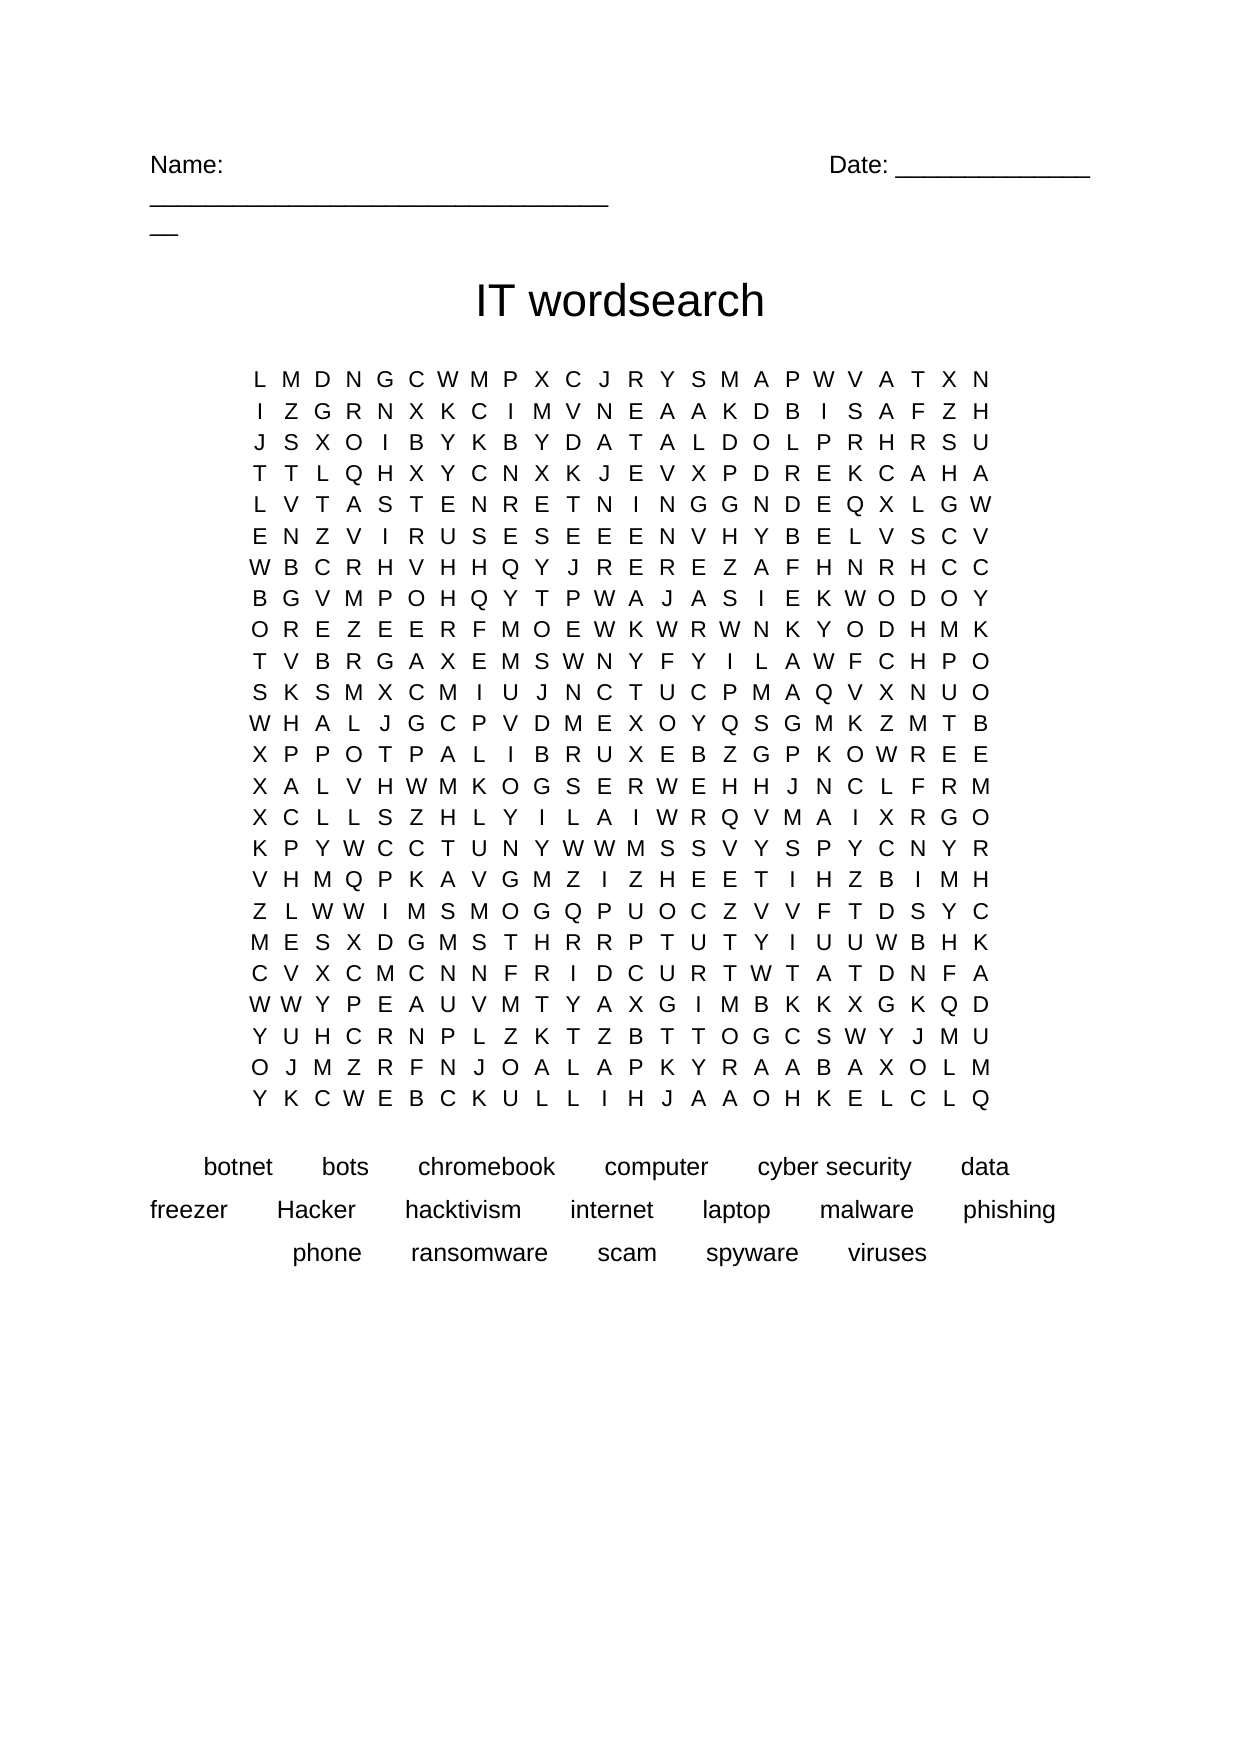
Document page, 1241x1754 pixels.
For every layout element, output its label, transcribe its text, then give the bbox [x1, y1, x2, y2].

table_cell A [777, 1051, 808, 1083]
table_cell T [307, 489, 338, 520]
table_cell T [495, 926, 526, 958]
table_cell A [589, 1051, 620, 1083]
table_cell G [683, 489, 714, 520]
table_cell A [589, 989, 620, 1020]
table_cell I [526, 801, 557, 833]
table_cell D [965, 989, 996, 1020]
table_cell X [369, 676, 401, 708]
table_cell O [495, 1051, 526, 1083]
table_cell V [338, 520, 369, 551]
table_cell K [526, 1020, 557, 1051]
table_cell P [620, 926, 651, 958]
table_cell Y [683, 1051, 714, 1083]
table_header A [871, 364, 902, 395]
table_cell M [745, 676, 777, 708]
table_cell O [338, 739, 369, 770]
table_cell I [558, 958, 589, 989]
table_cell U [432, 520, 463, 551]
table_cell X [244, 739, 275, 770]
table_cell H [902, 614, 933, 645]
table_header X [934, 364, 965, 395]
table_cell S [464, 520, 495, 551]
table_cell Y [620, 645, 651, 676]
table_cell D [589, 958, 620, 989]
table_cell R [589, 926, 620, 958]
table_cell B [902, 926, 933, 958]
table_cell M [432, 676, 463, 708]
table_cell Z [307, 520, 338, 551]
table_cell C [369, 833, 401, 864]
table_cell A [902, 458, 933, 489]
table_cell E [714, 864, 745, 895]
table_cell X [871, 676, 902, 708]
table_cell Y [244, 1083, 275, 1114]
table_cell S [307, 676, 338, 708]
table_cell Q [495, 551, 526, 583]
table_cell E [620, 395, 651, 426]
table_cell H [902, 645, 933, 676]
table_cell R [902, 426, 933, 458]
table_cell R [620, 770, 651, 801]
table_cell H [934, 458, 965, 489]
table_cell W [275, 989, 307, 1020]
table_cell O [526, 614, 557, 645]
table_cell R [275, 614, 307, 645]
table_cell G [871, 989, 902, 1020]
table_cell E [526, 489, 557, 520]
table_cell S [526, 520, 557, 551]
table_cell C [401, 958, 432, 989]
table_cell O [840, 614, 871, 645]
table_cell O [714, 1020, 745, 1051]
table_cell R [840, 426, 871, 458]
table_header W [432, 364, 463, 395]
table_cell V [651, 458, 683, 489]
table_cell B [871, 864, 902, 895]
table_cell N [495, 833, 526, 864]
table_cell C [589, 676, 620, 708]
table_header R [620, 364, 651, 395]
table_cell R [871, 551, 902, 583]
table_cell P [808, 426, 839, 458]
table_cell M [558, 708, 589, 739]
table_cell U [495, 676, 526, 708]
table_cell I [777, 926, 808, 958]
table_header N [965, 364, 996, 395]
table_cell Z [840, 864, 871, 895]
table_cell K [651, 1051, 683, 1083]
table_header M [464, 364, 495, 395]
table_cell P [777, 739, 808, 770]
table_cell E [275, 926, 307, 958]
table_cell N [558, 676, 589, 708]
table_cell E [464, 645, 495, 676]
table_cell A [275, 770, 307, 801]
table_cell E [369, 614, 401, 645]
table_cell R [338, 395, 369, 426]
table_cell E [840, 1083, 871, 1114]
table_cell I [244, 395, 275, 426]
table_cell G [526, 895, 557, 926]
table_cell Y [432, 426, 463, 458]
table_cell H [432, 551, 463, 583]
table_cell S [244, 676, 275, 708]
table_cell E [369, 1083, 401, 1114]
table_cell N [369, 395, 401, 426]
table_cell F [934, 958, 965, 989]
table_cell Z [275, 395, 307, 426]
table_cell U [432, 989, 463, 1020]
table_cell H [714, 520, 745, 551]
table_cell S [934, 426, 965, 458]
table_cell W [745, 958, 777, 989]
table_cell X [871, 801, 902, 833]
table_cell L [840, 520, 871, 551]
table_cell E [965, 739, 996, 770]
table_cell A [651, 395, 683, 426]
table_cell L [244, 489, 275, 520]
table_cell Q [714, 708, 745, 739]
table_header S [683, 364, 714, 395]
table_cell K [808, 989, 839, 1020]
table_cell X [401, 458, 432, 489]
table_cell N [495, 458, 526, 489]
table_cell L [526, 1083, 557, 1114]
table_cell Y [745, 926, 777, 958]
table_cell D [902, 583, 933, 614]
table_cell O [745, 1083, 777, 1114]
table_cell V [965, 520, 996, 551]
table_cell T [651, 1020, 683, 1051]
table_cell I [777, 864, 808, 895]
table_cell R [714, 1051, 745, 1083]
title IT wordsearch [150, 274, 1090, 326]
table_cell F [902, 395, 933, 426]
table_cell K [965, 614, 996, 645]
table_cell H [777, 1083, 808, 1114]
table_cell W [589, 583, 620, 614]
table_cell L [745, 645, 777, 676]
table_cell C [902, 1083, 933, 1114]
table_cell U [651, 676, 683, 708]
table_cell X [620, 989, 651, 1020]
table_cell L [871, 770, 902, 801]
table_cell K [432, 395, 463, 426]
table_cell O [965, 645, 996, 676]
table_cell O [244, 1051, 275, 1083]
table_cell M [902, 708, 933, 739]
table_cell U [651, 958, 683, 989]
table_cell X [307, 426, 338, 458]
table_cell A [683, 395, 714, 426]
table_cell F [401, 1051, 432, 1083]
table_cell S [902, 520, 933, 551]
table_cell M [464, 895, 495, 926]
table_cell T [745, 864, 777, 895]
table_cell R [589, 551, 620, 583]
table_cell D [871, 958, 902, 989]
table_cell R [558, 739, 589, 770]
table_cell T [651, 926, 683, 958]
table_cell X [244, 770, 275, 801]
table_cell X [840, 989, 871, 1020]
table_cell F [777, 551, 808, 583]
table_cell F [464, 614, 495, 645]
table_cell M [338, 583, 369, 614]
table_cell H [464, 551, 495, 583]
table_cell R [401, 520, 432, 551]
table_header Date: ______________ [620, 150, 1090, 274]
table_cell B [275, 551, 307, 583]
table_cell N [589, 489, 620, 520]
table_cell E [683, 864, 714, 895]
table_cell O [965, 801, 996, 833]
table_cell U [620, 895, 651, 926]
table_cell W [651, 770, 683, 801]
table_cell G [369, 645, 401, 676]
table_header A [745, 364, 777, 395]
table_cell B [777, 520, 808, 551]
table_cell O [495, 770, 526, 801]
table_cell G [526, 770, 557, 801]
table_cell S [651, 833, 683, 864]
table_cell E [432, 489, 463, 520]
table_cell W [871, 739, 902, 770]
table_cell I [683, 989, 714, 1020]
table_cell A [401, 989, 432, 1020]
table_header Y [651, 364, 683, 395]
table_cell R [526, 958, 557, 989]
table_cell M [934, 614, 965, 645]
table_cell T [714, 958, 745, 989]
table_cell R [369, 1020, 401, 1051]
table_cell Y [307, 989, 338, 1020]
table_cell J [651, 1083, 683, 1114]
table_cell I [464, 676, 495, 708]
table_cell H [902, 551, 933, 583]
table_cell J [902, 1020, 933, 1051]
table_cell C [401, 676, 432, 708]
table_cell D [558, 426, 589, 458]
table_cell J [526, 676, 557, 708]
table_cell K [620, 614, 651, 645]
table_cell H [965, 395, 996, 426]
table_cell Z [401, 801, 432, 833]
table_cell V [777, 895, 808, 926]
table_header C [558, 364, 589, 395]
table_cell B [965, 708, 996, 739]
table_cell S [902, 895, 933, 926]
table_cell C [934, 520, 965, 551]
table_cell L [777, 426, 808, 458]
table_cell B [745, 989, 777, 1020]
table_cell T [620, 676, 651, 708]
table_cell Y [495, 801, 526, 833]
table_cell L [464, 801, 495, 833]
table_cell O [338, 426, 369, 458]
table_cell B [683, 739, 714, 770]
table_cell D [745, 458, 777, 489]
table_cell M [432, 770, 463, 801]
table_cell N [745, 489, 777, 520]
table_cell V [464, 989, 495, 1020]
table_cell N [432, 958, 463, 989]
table_cell S [464, 926, 495, 958]
table_cell V [714, 833, 745, 864]
table_cell O [871, 583, 902, 614]
table_cell B [620, 1020, 651, 1051]
table_cell D [714, 426, 745, 458]
table_cell M [307, 1051, 338, 1083]
table_cell M [495, 614, 526, 645]
table_cell E [620, 458, 651, 489]
table_cell O [934, 583, 965, 614]
table_cell I [369, 895, 401, 926]
table_cell N [651, 489, 683, 520]
table_cell A [307, 708, 338, 739]
table_cell A [683, 583, 714, 614]
table_cell Y [934, 833, 965, 864]
table_cell Q [840, 489, 871, 520]
table_cell B [401, 426, 432, 458]
table_cell S [840, 395, 871, 426]
table_cell V [244, 864, 275, 895]
table_cell V [464, 864, 495, 895]
table_cell U [965, 426, 996, 458]
table_cell E [620, 551, 651, 583]
table_cell P [369, 864, 401, 895]
table_cell W [714, 614, 745, 645]
table_cell R [338, 645, 369, 676]
table_cell E [558, 614, 589, 645]
table_cell P [369, 583, 401, 614]
table_cell E [808, 458, 839, 489]
table_cell Z [620, 864, 651, 895]
table_header V [840, 364, 871, 395]
table_cell M [777, 801, 808, 833]
table_cell T [526, 989, 557, 1020]
table_cell E [777, 583, 808, 614]
table_cell H [369, 551, 401, 583]
table_cell L [338, 708, 369, 739]
table_cell T [840, 958, 871, 989]
table_cell N [808, 770, 839, 801]
table_cell O [902, 1051, 933, 1083]
table_cell Y [965, 583, 996, 614]
table_cell A [589, 801, 620, 833]
table_cell H [965, 864, 996, 895]
table_cell T [275, 458, 307, 489]
table_cell U [683, 926, 714, 958]
table_cell C [871, 645, 902, 676]
table_cell M [965, 1051, 996, 1083]
table_cell E [808, 489, 839, 520]
table_cell R [965, 833, 996, 864]
table_cell L [307, 770, 338, 801]
table_cell X [683, 458, 714, 489]
table_cell Z [714, 551, 745, 583]
table_cell S [683, 833, 714, 864]
table_cell E [808, 520, 839, 551]
table_cell W [589, 833, 620, 864]
table_cell Z [338, 1051, 369, 1083]
table_cell I [495, 739, 526, 770]
table_cell U [934, 676, 965, 708]
table_cell C [432, 1083, 463, 1114]
table_cell K [808, 1083, 839, 1114]
table_cell M [808, 708, 839, 739]
table_cell S [275, 426, 307, 458]
table_cell V [307, 583, 338, 614]
table_cell T [934, 708, 965, 739]
table_cell P [275, 739, 307, 770]
table_cell A [589, 426, 620, 458]
table_cell M [401, 895, 432, 926]
table_cell S [432, 895, 463, 926]
text botnet bots chromebook computer cyber security data freezer Hacker hacktivism internet laptop malware phishing phone ransomware scam spyware viruses [150, 1151, 1090, 1266]
table_cell H [432, 801, 463, 833]
table_cell E [495, 520, 526, 551]
table_cell A [871, 395, 902, 426]
table_cell A [965, 958, 996, 989]
table_cell E [934, 739, 965, 770]
table_cell T [683, 1020, 714, 1051]
table_cell A [432, 864, 463, 895]
table_cell M [338, 676, 369, 708]
table_cell Y [871, 1020, 902, 1051]
table_cell C [965, 551, 996, 583]
table_cell M [965, 770, 996, 801]
table_cell E [589, 708, 620, 739]
table_cell M [369, 958, 401, 989]
table_cell Z [714, 895, 745, 926]
table_cell W [651, 801, 683, 833]
table_cell P [275, 833, 307, 864]
table_cell N [651, 520, 683, 551]
table_cell A [840, 1051, 871, 1083]
table_cell V [745, 895, 777, 926]
table_cell X [871, 489, 902, 520]
table_cell V [275, 645, 307, 676]
table_cell C [840, 770, 871, 801]
table_cell T [369, 739, 401, 770]
table_cell E [369, 989, 401, 1020]
table_cell T [620, 426, 651, 458]
table_cell G [714, 489, 745, 520]
table_cell C [401, 833, 432, 864]
table_header Name: ___________________________________ [150, 150, 620, 274]
table_cell U [275, 1020, 307, 1051]
table_cell V [871, 520, 902, 551]
table_cell H [526, 926, 557, 958]
table_cell D [526, 708, 557, 739]
table_cell N [401, 1020, 432, 1051]
table_cell T [401, 489, 432, 520]
table_cell N [745, 614, 777, 645]
table_cell Z [934, 395, 965, 426]
table_cell T [777, 958, 808, 989]
table_cell K [464, 426, 495, 458]
table_cell Y [745, 833, 777, 864]
table_cell D [871, 895, 902, 926]
table_cell Y [934, 895, 965, 926]
table_cell W [651, 614, 683, 645]
table_cell W [244, 989, 275, 1020]
table_cell W [244, 551, 275, 583]
table_cell Q [934, 989, 965, 1020]
table_cell W [965, 489, 996, 520]
table_cell P [589, 895, 620, 926]
table_header W [808, 364, 839, 395]
table_cell D [871, 614, 902, 645]
table_cell Y [526, 551, 557, 583]
table_cell H [620, 1083, 651, 1114]
table_cell Y [526, 426, 557, 458]
table_cell K [275, 1083, 307, 1114]
table_cell A [965, 458, 996, 489]
table_cell L [934, 1051, 965, 1083]
table_cell O [840, 739, 871, 770]
table_cell G [307, 395, 338, 426]
table_cell C [683, 895, 714, 926]
table_cell C [307, 1083, 338, 1114]
table_cell T [840, 895, 871, 926]
table_cell Y [432, 458, 463, 489]
table_cell W [840, 1020, 871, 1051]
table_cell L [464, 1020, 495, 1051]
table_cell B [244, 583, 275, 614]
table_cell F [808, 895, 839, 926]
table_cell D [745, 395, 777, 426]
table_cell Y [840, 833, 871, 864]
table_cell B [307, 645, 338, 676]
table_cell P [307, 739, 338, 770]
table_cell F [495, 958, 526, 989]
table_cell C [338, 958, 369, 989]
table_cell M [620, 833, 651, 864]
table_cell T [244, 458, 275, 489]
table_cell H [275, 708, 307, 739]
table_cell C [620, 958, 651, 989]
table_cell G [777, 708, 808, 739]
table_cell B [401, 1083, 432, 1114]
table_cell G [745, 1020, 777, 1051]
table_cell G [401, 708, 432, 739]
table_cell A [526, 1051, 557, 1083]
table_cell A [777, 676, 808, 708]
table_cell J [464, 1051, 495, 1083]
table_cell I [589, 864, 620, 895]
table_cell C [464, 395, 495, 426]
table_cell J [275, 1051, 307, 1083]
table_cell G [495, 864, 526, 895]
table_cell H [714, 770, 745, 801]
table_cell H [307, 1020, 338, 1051]
table_cell C [464, 458, 495, 489]
table_header G [369, 364, 401, 395]
table_cell R [558, 926, 589, 958]
table_cell U [589, 739, 620, 770]
table_cell K [840, 458, 871, 489]
table_cell R [651, 551, 683, 583]
table_cell E [307, 614, 338, 645]
table_cell F [651, 645, 683, 676]
table_header X [526, 364, 557, 395]
table_cell W [808, 645, 839, 676]
table_cell L [307, 458, 338, 489]
table_cell B [495, 426, 526, 458]
table_header C [401, 364, 432, 395]
table_cell R [683, 614, 714, 645]
table_cell C [338, 1020, 369, 1051]
table_cell I [589, 1083, 620, 1114]
table_cell R [934, 770, 965, 801]
table_cell L [307, 801, 338, 833]
table_cell H [808, 864, 839, 895]
table_header L [244, 364, 275, 395]
table_cell R [495, 489, 526, 520]
table_cell M [934, 1020, 965, 1051]
table_cell O [651, 895, 683, 926]
table_cell S [369, 489, 401, 520]
table_cell I [369, 520, 401, 551]
table_cell Q [808, 676, 839, 708]
table_cell Z [244, 895, 275, 926]
table_cell L [275, 895, 307, 926]
table_cell M [526, 395, 557, 426]
table_cell K [244, 833, 275, 864]
table_cell L [683, 426, 714, 458]
table_header M [714, 364, 745, 395]
table_cell E [620, 520, 651, 551]
table_cell W [589, 614, 620, 645]
table_cell I [620, 489, 651, 520]
table_cell K [714, 395, 745, 426]
table_cell R [683, 801, 714, 833]
table_cell B [808, 1051, 839, 1083]
table_cell V [558, 395, 589, 426]
table_cell V [745, 801, 777, 833]
table_cell P [432, 1020, 463, 1051]
table_cell I [495, 395, 526, 426]
table_cell C [275, 801, 307, 833]
table_cell F [902, 770, 933, 801]
table_cell G [934, 489, 965, 520]
table_cell D [369, 926, 401, 958]
table_cell V [275, 489, 307, 520]
table_cell X [432, 645, 463, 676]
table_cell C [683, 676, 714, 708]
table_cell J [589, 458, 620, 489]
table_cell X [526, 458, 557, 489]
table_cell I [745, 583, 777, 614]
table_cell A [745, 1051, 777, 1083]
table_cell I [808, 395, 839, 426]
table_header T [902, 364, 933, 395]
table_cell J [558, 551, 589, 583]
table_cell Z [558, 864, 589, 895]
table_cell E [589, 770, 620, 801]
table_cell S [745, 708, 777, 739]
table_cell S [307, 926, 338, 958]
table_cell N [840, 551, 871, 583]
table_cell Z [589, 1020, 620, 1051]
table_cell G [651, 989, 683, 1020]
table_header M [275, 364, 307, 395]
table_cell W [840, 583, 871, 614]
table_cell L [902, 489, 933, 520]
table_cell T [244, 645, 275, 676]
table_cell E [683, 770, 714, 801]
table_cell Z [495, 1020, 526, 1051]
table_cell M [526, 864, 557, 895]
table_cell L [871, 1083, 902, 1114]
table_cell P [620, 1051, 651, 1083]
table_cell M [714, 989, 745, 1020]
table_cell Q [338, 458, 369, 489]
table_cell B [777, 395, 808, 426]
table_cell O [495, 895, 526, 926]
table_cell N [589, 395, 620, 426]
table_cell Y [683, 708, 714, 739]
table_cell K [840, 708, 871, 739]
table_cell U [808, 926, 839, 958]
table_cell L [558, 801, 589, 833]
table_cell C [934, 551, 965, 583]
table_cell P [808, 833, 839, 864]
table_cell C [432, 708, 463, 739]
table_cell A [808, 958, 839, 989]
table_cell R [683, 958, 714, 989]
table_cell U [464, 833, 495, 864]
table_cell P [558, 583, 589, 614]
table_cell I [902, 864, 933, 895]
table_cell Q [464, 583, 495, 614]
table_cell H [934, 926, 965, 958]
table_header P [495, 364, 526, 395]
table_cell W [558, 645, 589, 676]
table_cell Y [244, 1020, 275, 1051]
table_cell M [244, 926, 275, 958]
table_cell V [338, 770, 369, 801]
table_cell S [369, 801, 401, 833]
table_cell K [902, 989, 933, 1020]
table_header D [307, 364, 338, 395]
table_cell I [840, 801, 871, 833]
table_cell K [777, 989, 808, 1020]
table_cell C [965, 895, 996, 926]
table_cell G [401, 926, 432, 958]
table_cell K [965, 926, 996, 958]
table_cell C [244, 958, 275, 989]
table_cell X [871, 1051, 902, 1083]
table_cell L [558, 1051, 589, 1083]
table_cell Y [526, 833, 557, 864]
table_cell X [244, 801, 275, 833]
table_cell H [651, 864, 683, 895]
table_cell I [714, 645, 745, 676]
table_cell U [495, 1083, 526, 1114]
table_cell W [338, 1083, 369, 1114]
table_cell N [432, 1051, 463, 1083]
table_cell L [558, 1083, 589, 1114]
table_cell V [275, 958, 307, 989]
table_cell W [558, 833, 589, 864]
table_cell A [651, 426, 683, 458]
table_cell P [464, 708, 495, 739]
table_cell E [401, 614, 432, 645]
table_cell A [714, 1083, 745, 1114]
table_cell E [683, 551, 714, 583]
table_cell A [401, 645, 432, 676]
table_cell T [714, 926, 745, 958]
table_cell G [275, 583, 307, 614]
table_cell Q [714, 801, 745, 833]
table_cell M [495, 645, 526, 676]
table_cell M [432, 926, 463, 958]
table_cell O [965, 676, 996, 708]
table_cell K [464, 770, 495, 801]
table_cell G [745, 739, 777, 770]
table_cell A [338, 489, 369, 520]
table_cell X [620, 739, 651, 770]
table_cell N [902, 676, 933, 708]
table_cell J [651, 583, 683, 614]
table_cell X [307, 958, 338, 989]
table_cell H [871, 426, 902, 458]
table_cell S [558, 770, 589, 801]
table_cell Q [338, 864, 369, 895]
table_cell I [620, 801, 651, 833]
table_cell H [432, 583, 463, 614]
table_cell B [526, 739, 557, 770]
table_cell N [902, 958, 933, 989]
table_cell C [307, 551, 338, 583]
table_cell R [369, 1051, 401, 1083]
table_cell T [558, 489, 589, 520]
table_cell R [902, 801, 933, 833]
table_cell S [526, 645, 557, 676]
table_cell J [369, 708, 401, 739]
table_cell A [620, 583, 651, 614]
table_cell A [745, 551, 777, 583]
table_cell Q [965, 1083, 996, 1114]
table_cell O [745, 426, 777, 458]
table_cell K [777, 614, 808, 645]
table_cell Y [683, 645, 714, 676]
table_cell M [307, 864, 338, 895]
table_cell A [808, 801, 839, 833]
table_cell V [495, 708, 526, 739]
table_cell T [558, 1020, 589, 1051]
table_cell P [401, 739, 432, 770]
table_cell O [244, 614, 275, 645]
table_cell P [714, 458, 745, 489]
table_cell W [401, 770, 432, 801]
table_cell E [589, 520, 620, 551]
table_cell I [369, 426, 401, 458]
table_header P [777, 364, 808, 395]
table_cell O [401, 583, 432, 614]
table_cell F [840, 645, 871, 676]
table_cell W [338, 895, 369, 926]
table_cell A [683, 1083, 714, 1114]
table_cell T [432, 833, 463, 864]
table_cell L [338, 801, 369, 833]
table_cell K [275, 676, 307, 708]
table_cell C [777, 1020, 808, 1051]
table_cell W [307, 895, 338, 926]
table_cell R [432, 614, 463, 645]
table_cell U [965, 1020, 996, 1051]
table_cell K [464, 1083, 495, 1114]
table_cell P [714, 676, 745, 708]
table_cell W [871, 926, 902, 958]
table_cell N [464, 958, 495, 989]
table_cell Y [558, 989, 589, 1020]
table_cell L [934, 1083, 965, 1114]
table_cell Y [745, 520, 777, 551]
table_cell T [526, 583, 557, 614]
table_cell H [808, 551, 839, 583]
table_cell X [401, 395, 432, 426]
table_cell W [338, 833, 369, 864]
table_cell H [745, 770, 777, 801]
table_cell N [464, 489, 495, 520]
table_cell J [777, 770, 808, 801]
table_cell M [495, 989, 526, 1020]
table_cell K [401, 864, 432, 895]
table_cell N [275, 520, 307, 551]
table_header J [589, 364, 620, 395]
table_cell Q [558, 895, 589, 926]
table_cell E [244, 520, 275, 551]
table_cell R [777, 458, 808, 489]
table_cell A [777, 645, 808, 676]
table_cell Z [338, 614, 369, 645]
table_cell M [934, 864, 965, 895]
table_header N [338, 364, 369, 395]
table_cell P [934, 645, 965, 676]
table_cell H [369, 458, 401, 489]
table_cell Y [307, 833, 338, 864]
table_cell K [808, 583, 839, 614]
table_cell Y [808, 614, 839, 645]
table_cell H [275, 864, 307, 895]
table_cell A [432, 739, 463, 770]
table_cell C [871, 458, 902, 489]
table_cell L [464, 739, 495, 770]
table_cell Y [495, 583, 526, 614]
table_cell R [902, 739, 933, 770]
table_cell V [840, 676, 871, 708]
table_cell G [934, 801, 965, 833]
table_cell S [777, 833, 808, 864]
table_cell E [651, 739, 683, 770]
table_cell X [620, 708, 651, 739]
table_cell U [840, 926, 871, 958]
table_cell V [683, 520, 714, 551]
table_cell Z [714, 739, 745, 770]
table_cell W [244, 708, 275, 739]
table_cell H [369, 770, 401, 801]
table_cell N [589, 645, 620, 676]
table_cell C [871, 833, 902, 864]
table_cell Z [871, 708, 902, 739]
table_cell S [808, 1020, 839, 1051]
table_cell R [338, 551, 369, 583]
table_cell D [777, 489, 808, 520]
table_cell E [558, 520, 589, 551]
table_cell S [714, 583, 745, 614]
table_cell X [338, 926, 369, 958]
table_cell J [244, 426, 275, 458]
table_cell K [558, 458, 589, 489]
table_cell N [902, 833, 933, 864]
table_cell K [808, 739, 839, 770]
table_cell P [338, 989, 369, 1020]
table_cell O [651, 708, 683, 739]
table_cell V [401, 551, 432, 583]
